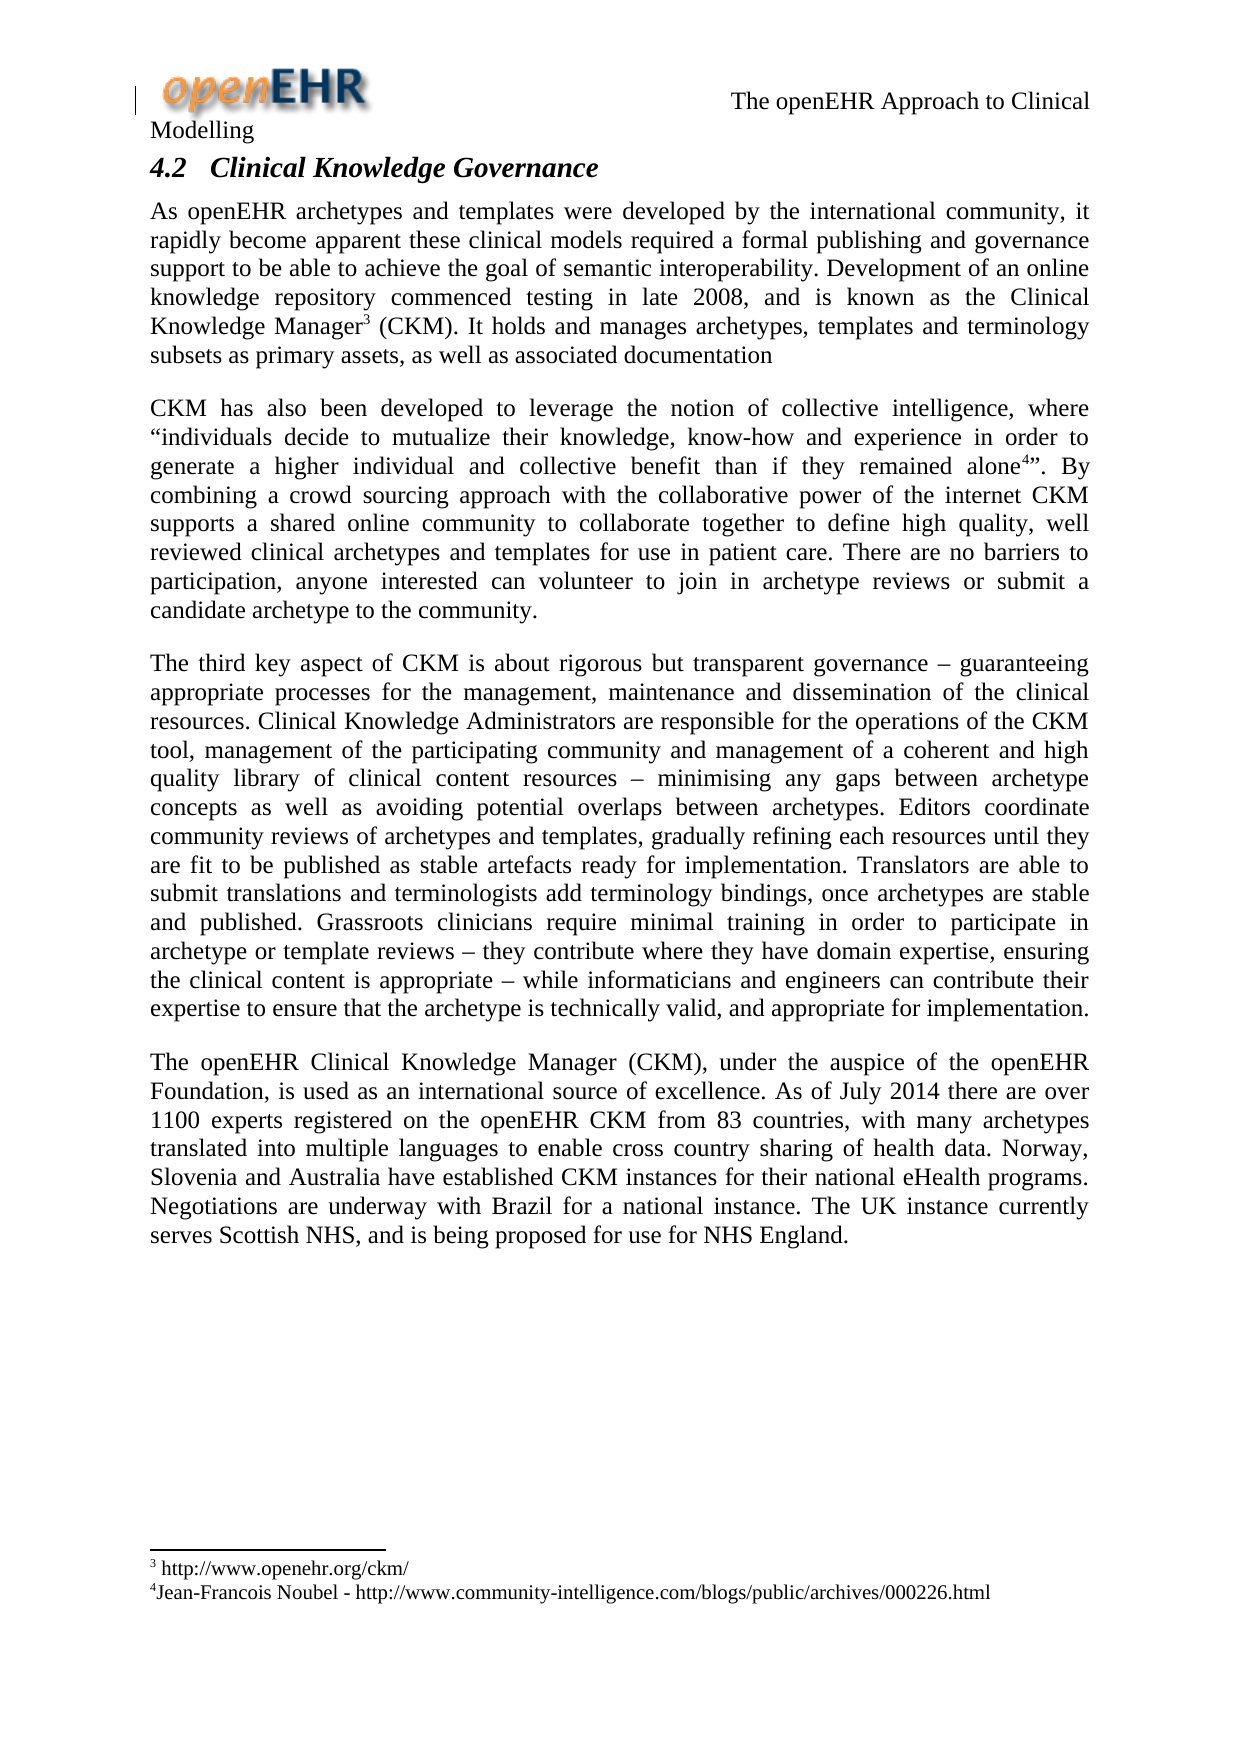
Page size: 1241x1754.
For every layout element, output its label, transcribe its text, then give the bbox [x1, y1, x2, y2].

subtitle Clinical Knowledge Governance [150, 150, 1090, 183]
text The third key aspect of CKM is about rigorous but transparent governance – guaranteeing appropriate processes for the management, maintenance and dissemination of the clinical resources. Clinical Knowledge Administrators are responsible for the operations of the CKM tool, management of the participating community and management of a coherent and high quality library of clinical content resources – minimising any gaps between archetype concepts as well as avoiding potential overlaps between archetypes. Editors coordinate community reviews of archetypes and templates, gradually refining each resources until they are fit to be published as stable artefacts ready for implementation. Translators are able to submit translations and terminologists add terminology bindings, once archetypes are stable and published. Grassroots clinicians require minimal training in order to participate in archetype or template reviews – they contribute where they have domain expertise, ensuring the clinical content is appropriate – while informaticians and engineers can contribute their expertise to ensure that the archetype is technically valid, and appropriate for implementation. [150, 648, 1090, 1022]
picture [150, 53, 385, 131]
text CKM has also been developed to leverage the notion of collective intelligence, where “individuals decide to mutualize their knowledge, know-how and experience in order to generate a higher individual and collective benefit than if they remained alone”. By combining a crowd sourcing approach with the collaborative power of the internet CKM supports a shared online community to collaborate together to define high quality, well reviewed clinical archetypes and templates for use in patient care. There are no barriers to participation, anyone interested can volunteer to join in archetype reviews or submit a candidate archetype to the community. [150, 393, 1090, 623]
text The openEHR Clinical Knowledge Manager (CKM), under the auspice of the openEHR Foundation, is used as an international source of excellence. As of July 2014 there are over 1100 experts registered on the openEHR CKM from 83 countries, with many archetypes translated into multiple languages to enable cross country sharing of health data. Norway, Slovenia and Australia have established CKM instances for their national eHealth programs. Negotiations are underway with Brazil for a national instance. The UK instance currently serves Scottish NHS, and is being proposed for use for NHS England. [150, 1047, 1090, 1248]
text As openEHR archetypes and templates were developed by the international community, it rapidly become apparent these clinical models required a formal publishing and governance support to be able to achieve the goal of semantic interoperability. Development of an online knowledge repository commenced testing in late 2008, and is known as the Clinical Knowledge Manager (CKM). It holds and manages archetypes, templates and terminology subsets as primary assets, as well as associated documentation [150, 196, 1090, 368]
